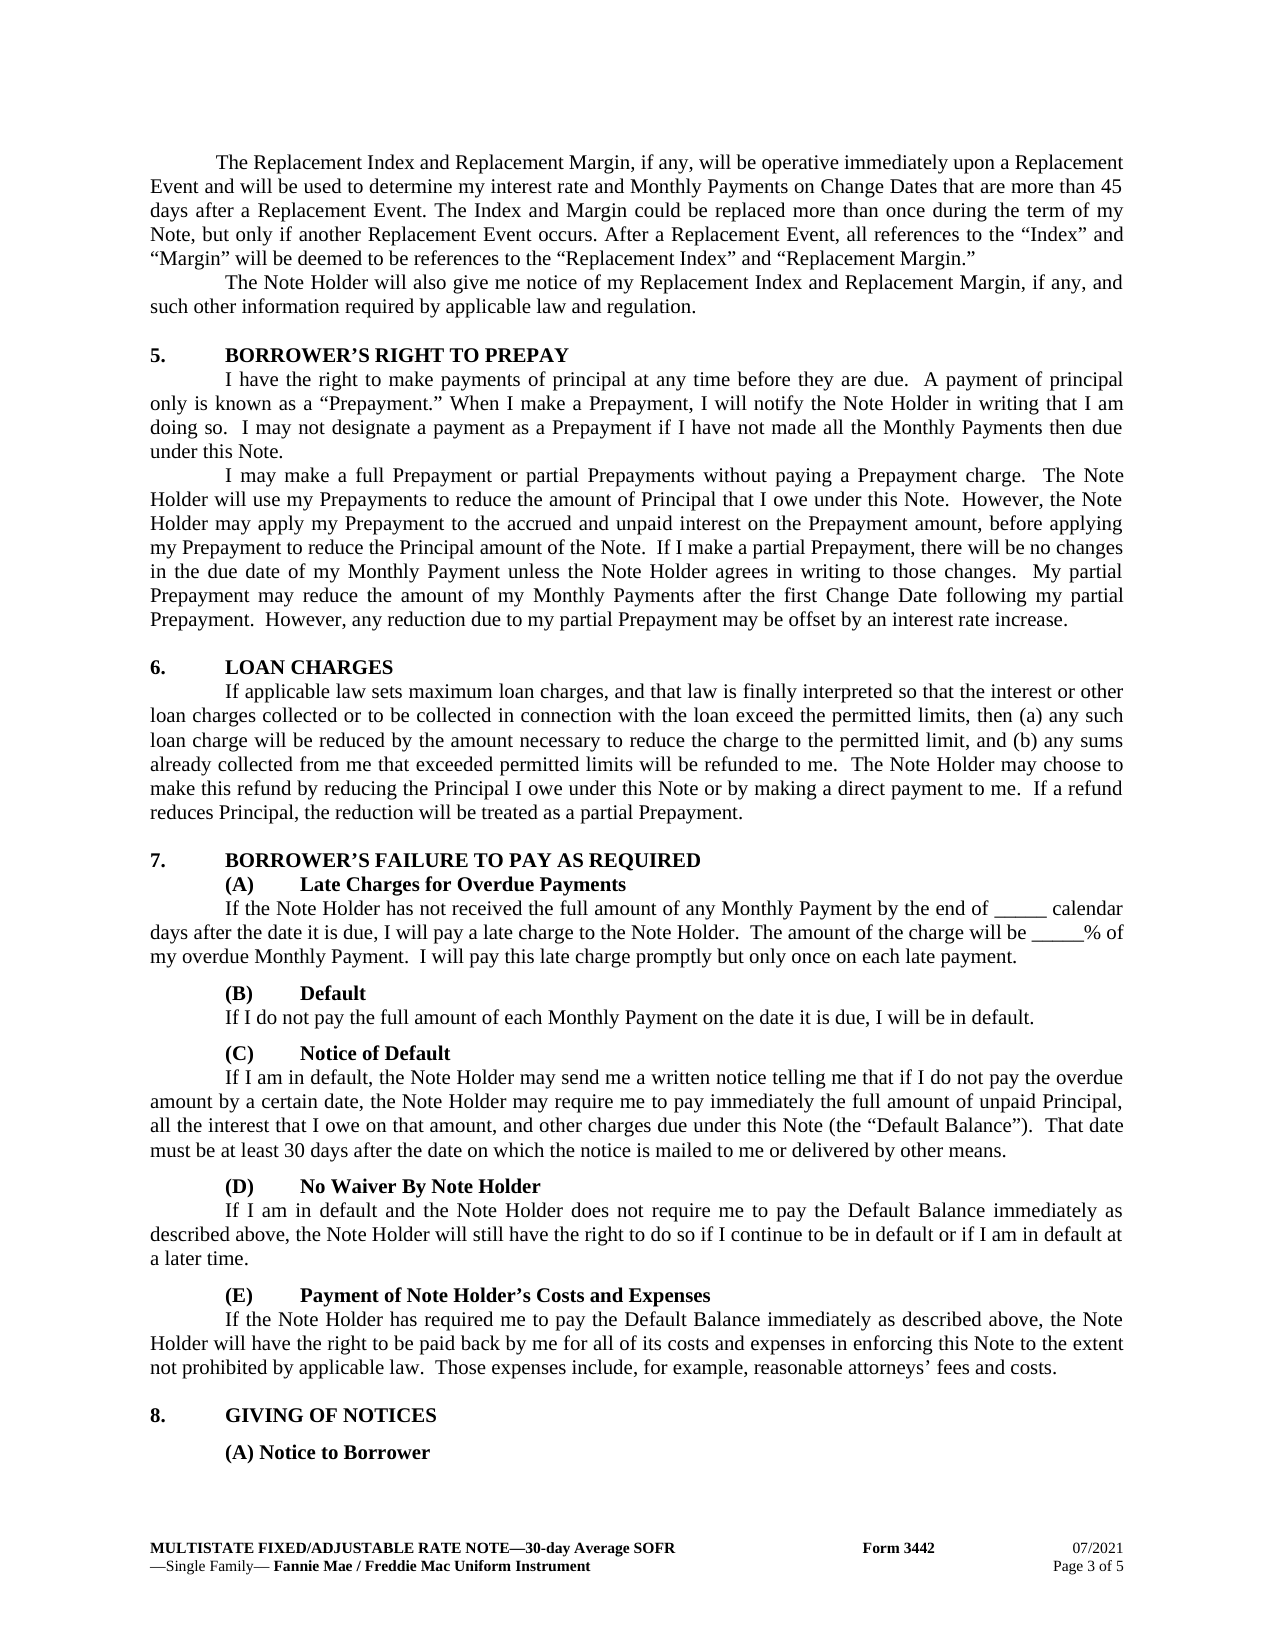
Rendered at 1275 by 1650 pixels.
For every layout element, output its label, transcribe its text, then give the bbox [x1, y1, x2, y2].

text 8. GIVING OF NOTICES [150, 1403, 1125, 1427]
text (C) Notice of Default [150, 1041, 1125, 1065]
text If the Note Holder has not received the full amount of any Monthly Payment by the end of _____ calendar days after the date it is due, I will pay a late charge to the Note Holder. The amount of the charge will be _____% of my overdue Monthly Payment. I will pay this late charge promptly but only once on each late payment. [150, 896, 1125, 968]
text If I do not pay the full amount of each Monthly Payment on the date it is due, I will be in default. [150, 1005, 1125, 1029]
text (A) Late Charges for Overdue Payments [150, 872, 1125, 896]
text If the Note Holder has required me to pay the Default Balance immediately as described above, the Note Holder will have the right to be paid back by me for all of its costs and expenses in enforcing this Note to the extent not prohibited by applicable law. Those expenses include, for example, reasonable attorneys’ fees and costs. [150, 1307, 1125, 1379]
text If I am in default and the Note Holder does not require me to pay the Default Balance immediately as described above, the Note Holder will still have the right to do so if I continue to be in default or if I am in default at a later time. [150, 1198, 1125, 1270]
text (B) Default [150, 981, 1125, 1005]
text The Note Holder will also give me notice of my Replacement Index and Replacement Margin, if any, and such other information required by applicable law and regulation. [150, 270, 1125, 318]
text 6. LOAN CHARGES [150, 655, 1125, 679]
text 7. BORROWER’S FAILURE TO PAY AS REQUIRED [150, 848, 1125, 872]
text If I am in default, the Note Holder may send me a written notice telling me that if I do not pay the overdue amount by a certain date, the Note Holder may require me to pay immediately the full amount of unpaid Principal, all the interest that I owe on that amount, and other charges due under this Note (the “Default Balance”). That date must be at least 30 days after the date on which the notice is mailed to me or delivered by other means. [150, 1065, 1125, 1162]
text 5. BORROWER’S RIGHT TO PREPAY [150, 342, 1125, 367]
list Payment of Note Holder’s Costs and Expenses [225, 1283, 1125, 1307]
text If applicable law sets maximum loan charges, and that law is finally interpreted so that the interest or other loan charges collected or to be collected in connection with the loan exceed the permitted limits, then (a) any such loan charge will be reduced by the amount necessary to reduce the charge to the permitted limit, and (b) any sums already collected from me that exceeded permitted limits will be refunded to me. The Note Holder may choose to make this refund by reducing the Principal I owe under this Note or by making a direct payment to me. If a refund reduces Principal, the reduction will be treated as a partial Prepayment. [150, 679, 1125, 824]
text I may make a full Prepayment or partial Prepayments without paying a Prepayment charge. The Note Holder will use my Prepayments to reduce the amount of Principal that I owe under this Note. However, the Note Holder may apply my Prepayment to the accrued and unpaid interest on the Prepayment amount, before applying my Prepayment to reduce the Principal amount of the Note. If I make a partial Prepayment, there will be no changes in the due date of my Monthly Payment unless the Note Holder agrees in writing to those changes. My partial Prepayment may reduce the amount of my Monthly Payments after the first Change Date following my partial Prepayment. However, any reduction due to my partial Prepayment may be offset by an interest rate increase. [150, 463, 1125, 631]
text I have the right to make payments of principal at any time before they are due. A payment of principal only is known as a “Prepayment.” When I make a Prepayment, I will notify the Note Holder in writing that I am doing so. I may not designate a payment as a Prepayment if I have not made all the Monthly Payments then due under this Note. [150, 367, 1125, 463]
text The Replacement Index and Replacement Margin, if any, will be operative immediately upon a Replacement Event and will be used to determine my interest rate and Monthly Payments on Change Dates that are more than 45 days after a Replacement Event. The Index and Margin could be replaced more than once during the term of my Note, but only if another Replacement Event occurs. After a Replacement Event, all references to the “Index” and “Margin” will be deemed to be references to the “Replacement Index” and “Replacement Margin.” [150, 150, 1125, 270]
text (A) Notice to Borrower [150, 1440, 1125, 1464]
text (D) No Waiver By Note Holder [150, 1174, 1125, 1198]
